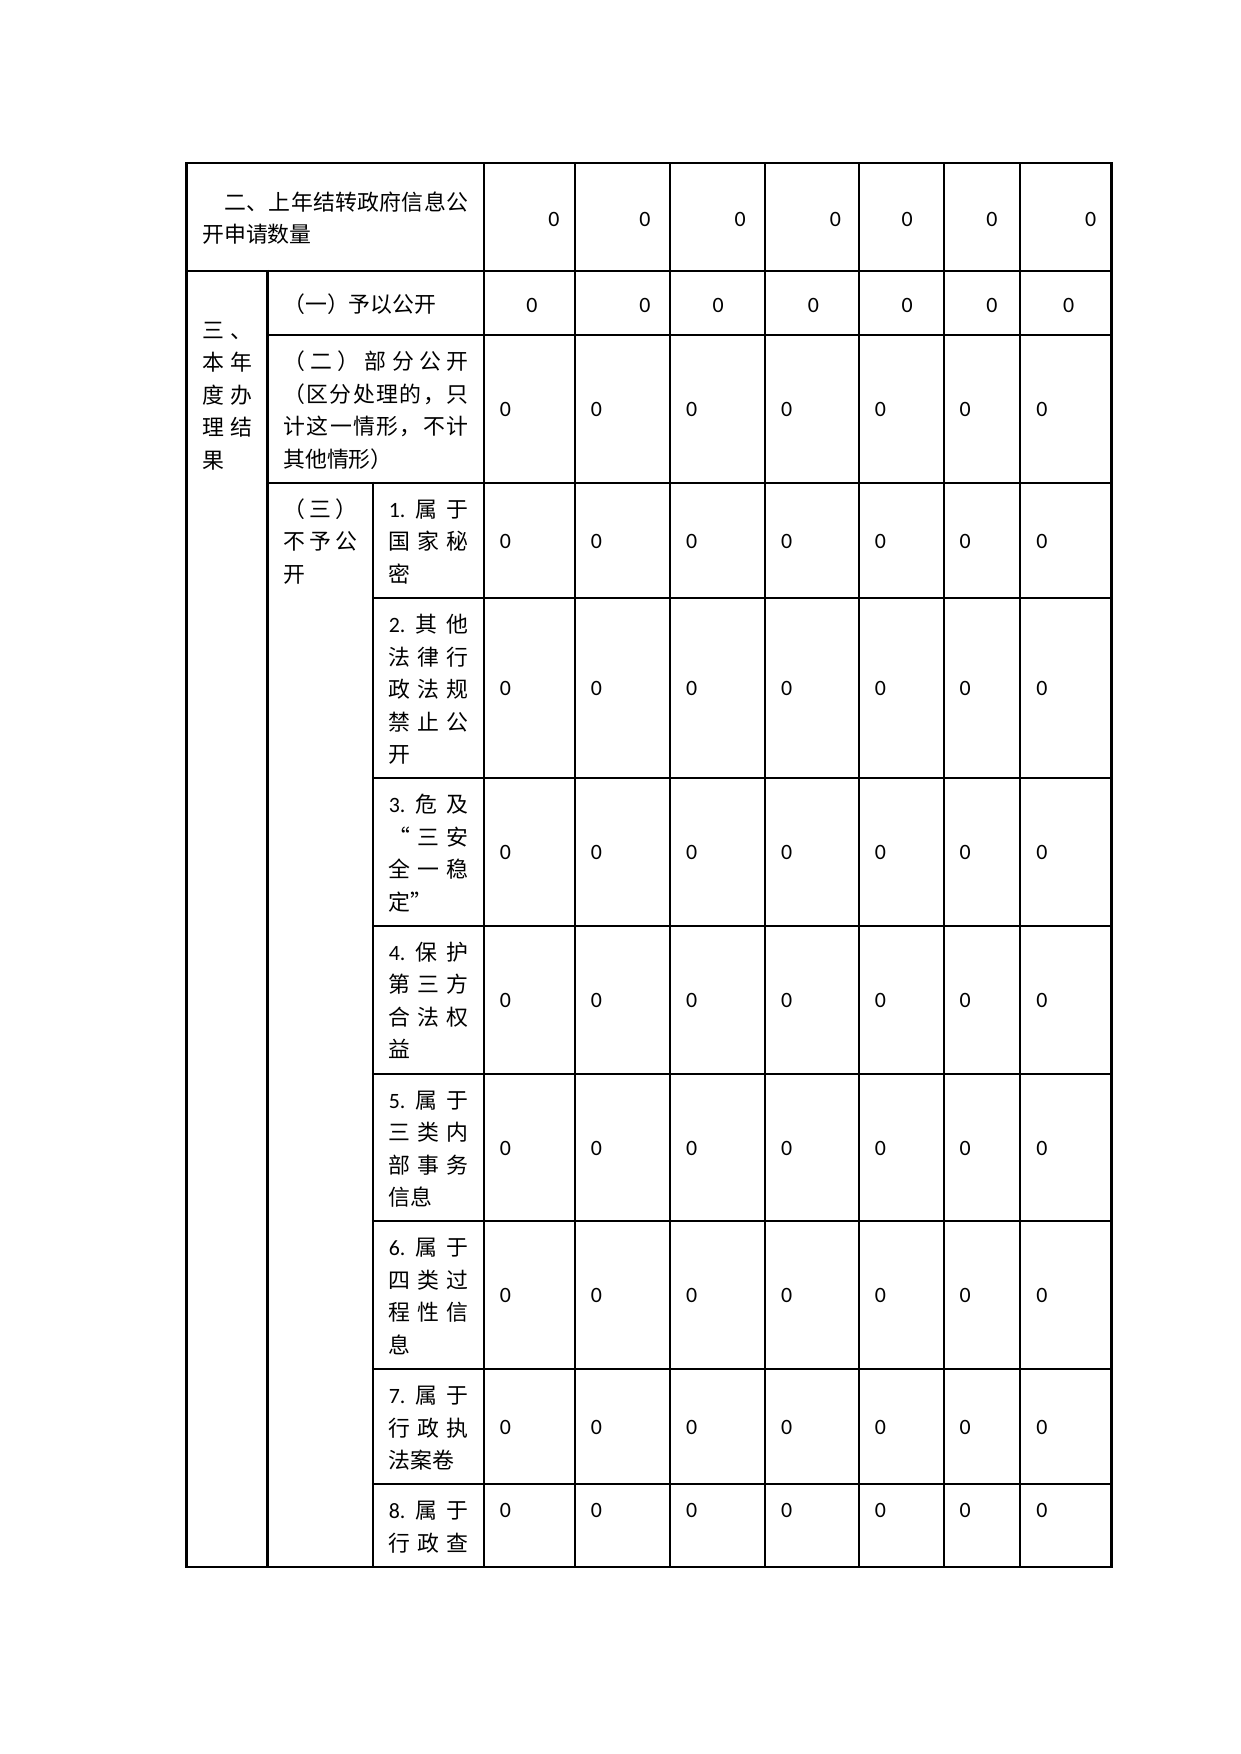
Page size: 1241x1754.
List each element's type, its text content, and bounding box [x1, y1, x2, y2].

table_cell 0 [671, 164, 764, 270]
table_cell 0 [485, 927, 574, 1072]
table_cell 0 [485, 1485, 574, 1566]
table_cell 8.属于行政查询事项 [374, 1485, 483, 1566]
table_cell 0 [485, 1075, 574, 1220]
table_cell 0 [766, 336, 858, 482]
table_cell 0 [671, 1370, 764, 1483]
table_cell 0 [485, 779, 574, 925]
table_cell 0 [860, 927, 943, 1072]
table_cell 0 [1021, 272, 1110, 334]
table_cell 0 [576, 779, 669, 925]
table_cell 0 [485, 336, 574, 482]
table_cell 0 [576, 927, 669, 1072]
table_cell 0 [576, 164, 669, 270]
table_cell 0 [1021, 1222, 1110, 1368]
table_cell 0 [671, 779, 764, 925]
table_cell 0 [766, 1370, 858, 1483]
table_cell 0 [945, 1485, 1019, 1566]
table_cell 1.属于国家秘密 [374, 484, 483, 597]
table_cell 0 [860, 1222, 943, 1368]
table_cell 5.属于三类内部事务信息 [374, 1075, 483, 1220]
table_cell 0 [671, 1222, 764, 1368]
table_cell 0 [945, 779, 1019, 925]
table_cell 0 [485, 164, 574, 270]
table_cell 0 [766, 272, 858, 334]
table_cell 0 [860, 1370, 943, 1483]
table_cell 0 [1021, 1485, 1110, 1566]
table_cell 6.属于四类过程性信息 [374, 1222, 483, 1368]
table_cell 0 [766, 484, 858, 597]
table_cell 0 [671, 484, 764, 597]
table_cell 0 [671, 272, 764, 334]
table_cell 0 [945, 1075, 1019, 1220]
table_cell 0 [945, 336, 1019, 482]
table_cell （三）不予公开 [269, 484, 372, 1566]
table_cell 0 [766, 1222, 858, 1368]
table_cell 0 [485, 599, 574, 777]
table_cell 0 [766, 779, 858, 925]
table_cell 0 [1021, 927, 1110, 1072]
table_cell 0 [485, 484, 574, 597]
table_cell 0 [945, 484, 1019, 597]
table_cell 0 [860, 1485, 943, 1566]
table_cell 0 [1021, 164, 1110, 270]
table_cell 0 [1021, 1075, 1110, 1220]
table_cell 0 [576, 336, 669, 482]
table_cell 0 [576, 1370, 669, 1483]
table_cell 0 [576, 1222, 669, 1368]
table_cell 0 [576, 272, 669, 334]
table_cell 0 [671, 927, 764, 1072]
table_cell 0 [766, 1485, 858, 1566]
table_cell 0 [945, 1222, 1019, 1368]
table_cell （二）部分公开（区分处理的，只计这一情形，不计其他情形） [269, 336, 483, 482]
table_cell 0 [1021, 336, 1110, 482]
table_cell 0 [671, 599, 764, 777]
table_cell 0 [945, 164, 1019, 270]
table_cell （一）予以公开 [269, 272, 483, 334]
table_cell 3.危及“三安全一稳定” [374, 779, 483, 925]
table_cell 0 [860, 164, 943, 270]
table_cell 0 [671, 336, 764, 482]
table_cell 0 [860, 779, 943, 925]
table_cell 0 [945, 272, 1019, 334]
table_cell 2.其他法律行政法规禁止公开 [374, 599, 483, 777]
table_cell 0 [576, 599, 669, 777]
table_cell 0 [945, 1370, 1019, 1483]
table_cell 0 [671, 1485, 764, 1566]
table_cell 三、本年度办理结果 [188, 272, 266, 1566]
table_cell 0 [860, 599, 943, 777]
table_cell 0 [860, 272, 943, 334]
table_cell 4.保护第三方合法权益 [374, 927, 483, 1072]
table_cell 0 [485, 272, 574, 334]
table_cell 7.属于行政执法案卷 [374, 1370, 483, 1483]
table_cell 0 [860, 484, 943, 597]
table_cell 0 [860, 1075, 943, 1220]
table_cell 0 [1021, 599, 1110, 777]
table_cell 0 [860, 336, 943, 482]
table_cell 0 [576, 1075, 669, 1220]
table_cell 0 [576, 1485, 669, 1566]
table_cell 0 [1021, 779, 1110, 925]
table_cell 0 [1021, 1370, 1110, 1483]
table_cell 0 [485, 1222, 574, 1368]
table_cell 0 [766, 927, 858, 1072]
table_cell 0 [945, 927, 1019, 1072]
table_cell 0 [671, 1075, 764, 1220]
table_cell 0 [766, 599, 858, 777]
table_cell 0 [1021, 484, 1110, 597]
table_cell 二、上年结转政府信息公开申请数量 [188, 164, 483, 270]
table_cell 0 [766, 1075, 858, 1220]
table_cell 0 [945, 599, 1019, 777]
table_cell 0 [576, 484, 669, 597]
table_cell 0 [485, 1370, 574, 1483]
table_cell 0 [766, 164, 858, 270]
